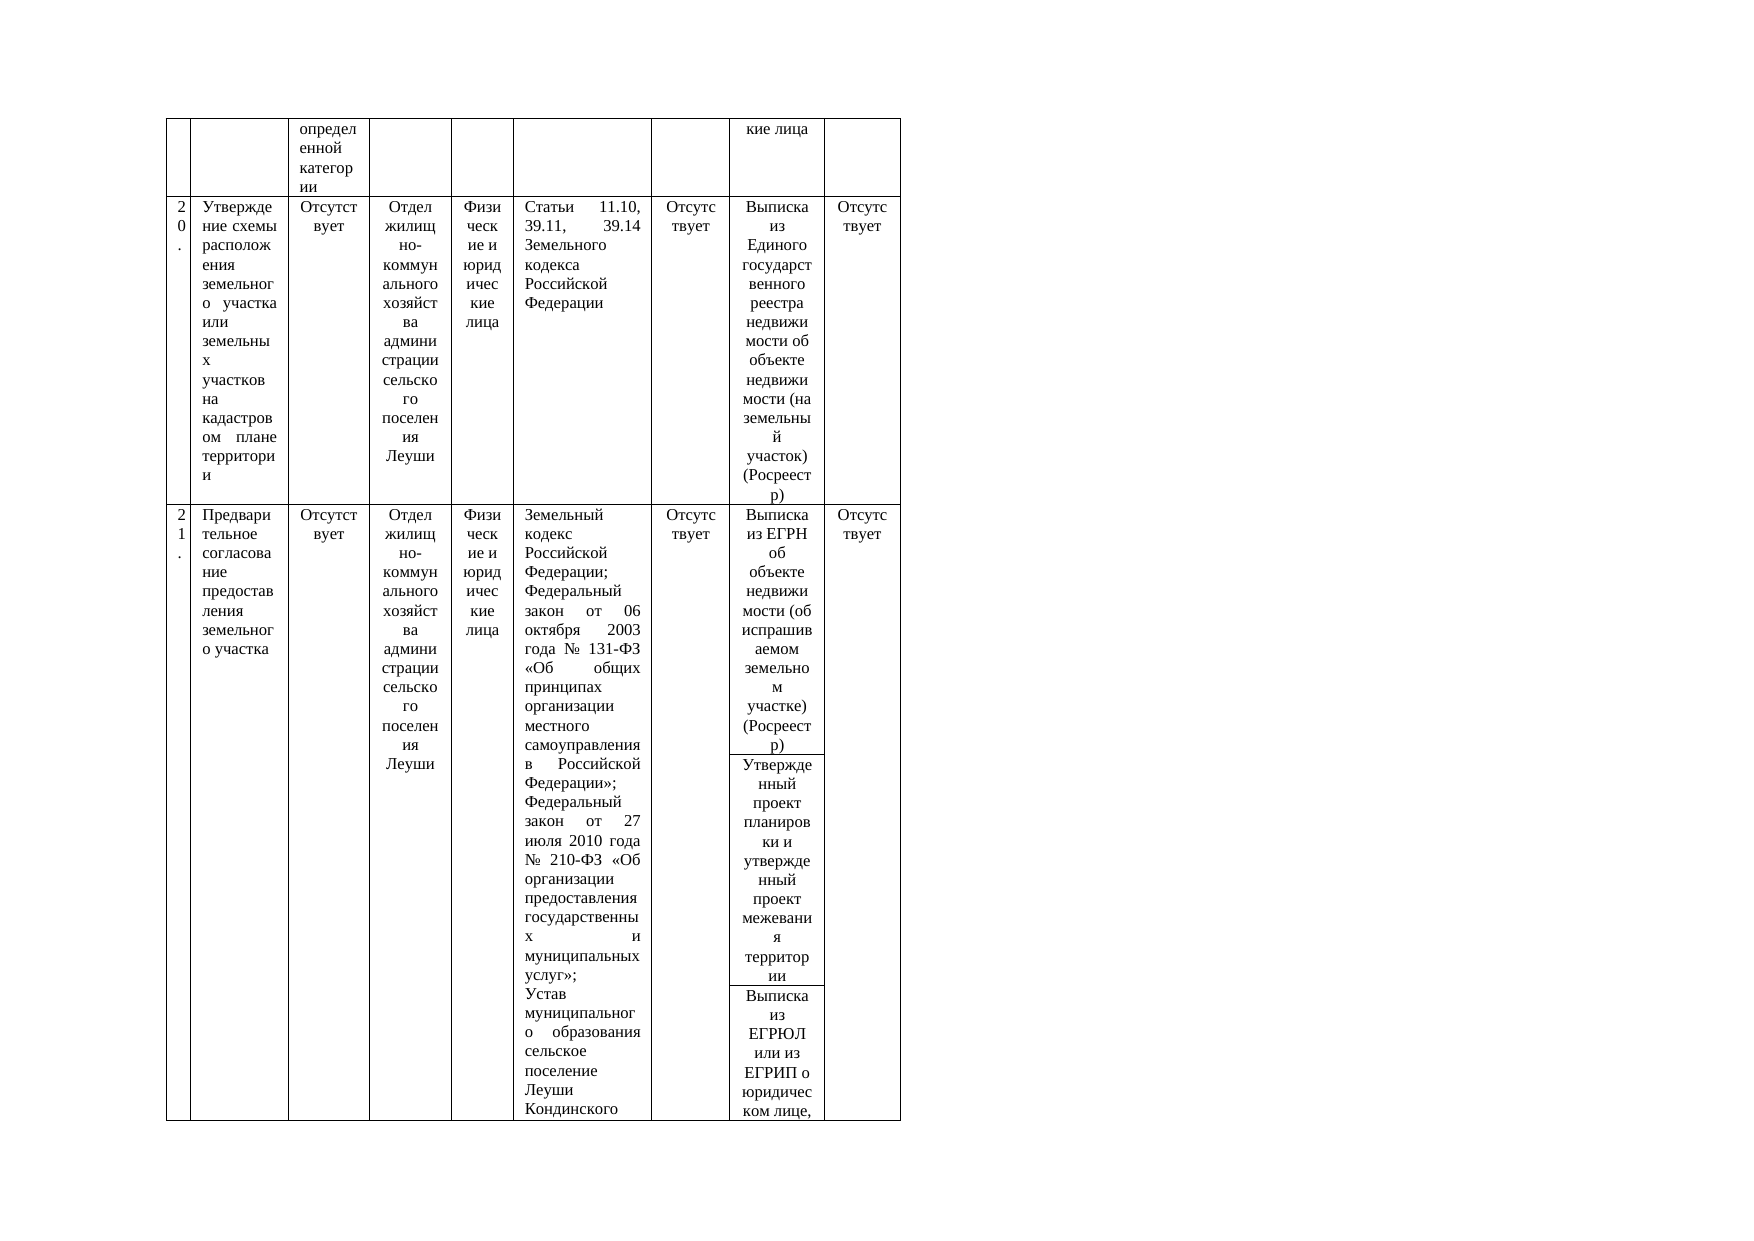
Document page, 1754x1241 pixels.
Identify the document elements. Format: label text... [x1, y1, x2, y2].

table_cell Выписка из ЕГРН об объекте недвижимости (об испрашиваемом земельном участке) (Росреестр) [730, 505, 824, 754]
table_cell Отсутствует [825, 505, 900, 1120]
table_cell Отсутствует [652, 505, 729, 1120]
table_cell Статьи 11.10, 39.11, 39.14 Земельного кодекса Российской Федерации [514, 197, 651, 503]
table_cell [730, 119, 824, 196]
table_cell Предварительное согласование предоставления земельного участка [191, 505, 288, 1120]
table_cell 21. [167, 505, 190, 1120]
table_cell Физические и юридические лица [452, 505, 513, 1120]
table_cell Отдел жилищно-коммунального хозяйства администрации сельского поселения Леуши [370, 197, 451, 503]
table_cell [289, 119, 369, 196]
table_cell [730, 986, 824, 1120]
table_cell Отсутствует [289, 505, 369, 1120]
table_cell Физические и юридические лица [452, 197, 513, 503]
table_cell Выписка из Единого государственного реестра недвижимости об объекте недвижимости (на земельный участок) (Росреестр) [730, 197, 824, 503]
table_cell Утверждение схемы расположения земельного участка или земельных участков на кадастровом плане территории [191, 197, 288, 503]
table_cell Отсутствует [652, 197, 729, 503]
table_cell Отдел жилищно-коммунального хозяйства администрации сельского поселения Леуши [370, 505, 451, 1120]
table_cell 20. [167, 197, 190, 503]
table_cell Отсутствует [825, 197, 900, 503]
table_cell Отсутствует [289, 197, 369, 503]
table_cell Земельный кодекс Российской Федерации; Федеральный закон от 06 октября 2003 года № 131-ФЗ «Об общих принципах организации местного самоуправления в Российской Федерации»; Федеральный закон от 27 июля 2010 года № 210-ФЗ «Об организации предоставления государственных и муниципальных услуг»; Устав муниципального образования сельское поселение Леуши Кондинского муниципального района Ханты-Мансийского автономного округа – Югры [514, 505, 651, 1120]
table_cell Утвержденный проект планировки и утвержденный проект межевания территории [730, 755, 824, 985]
